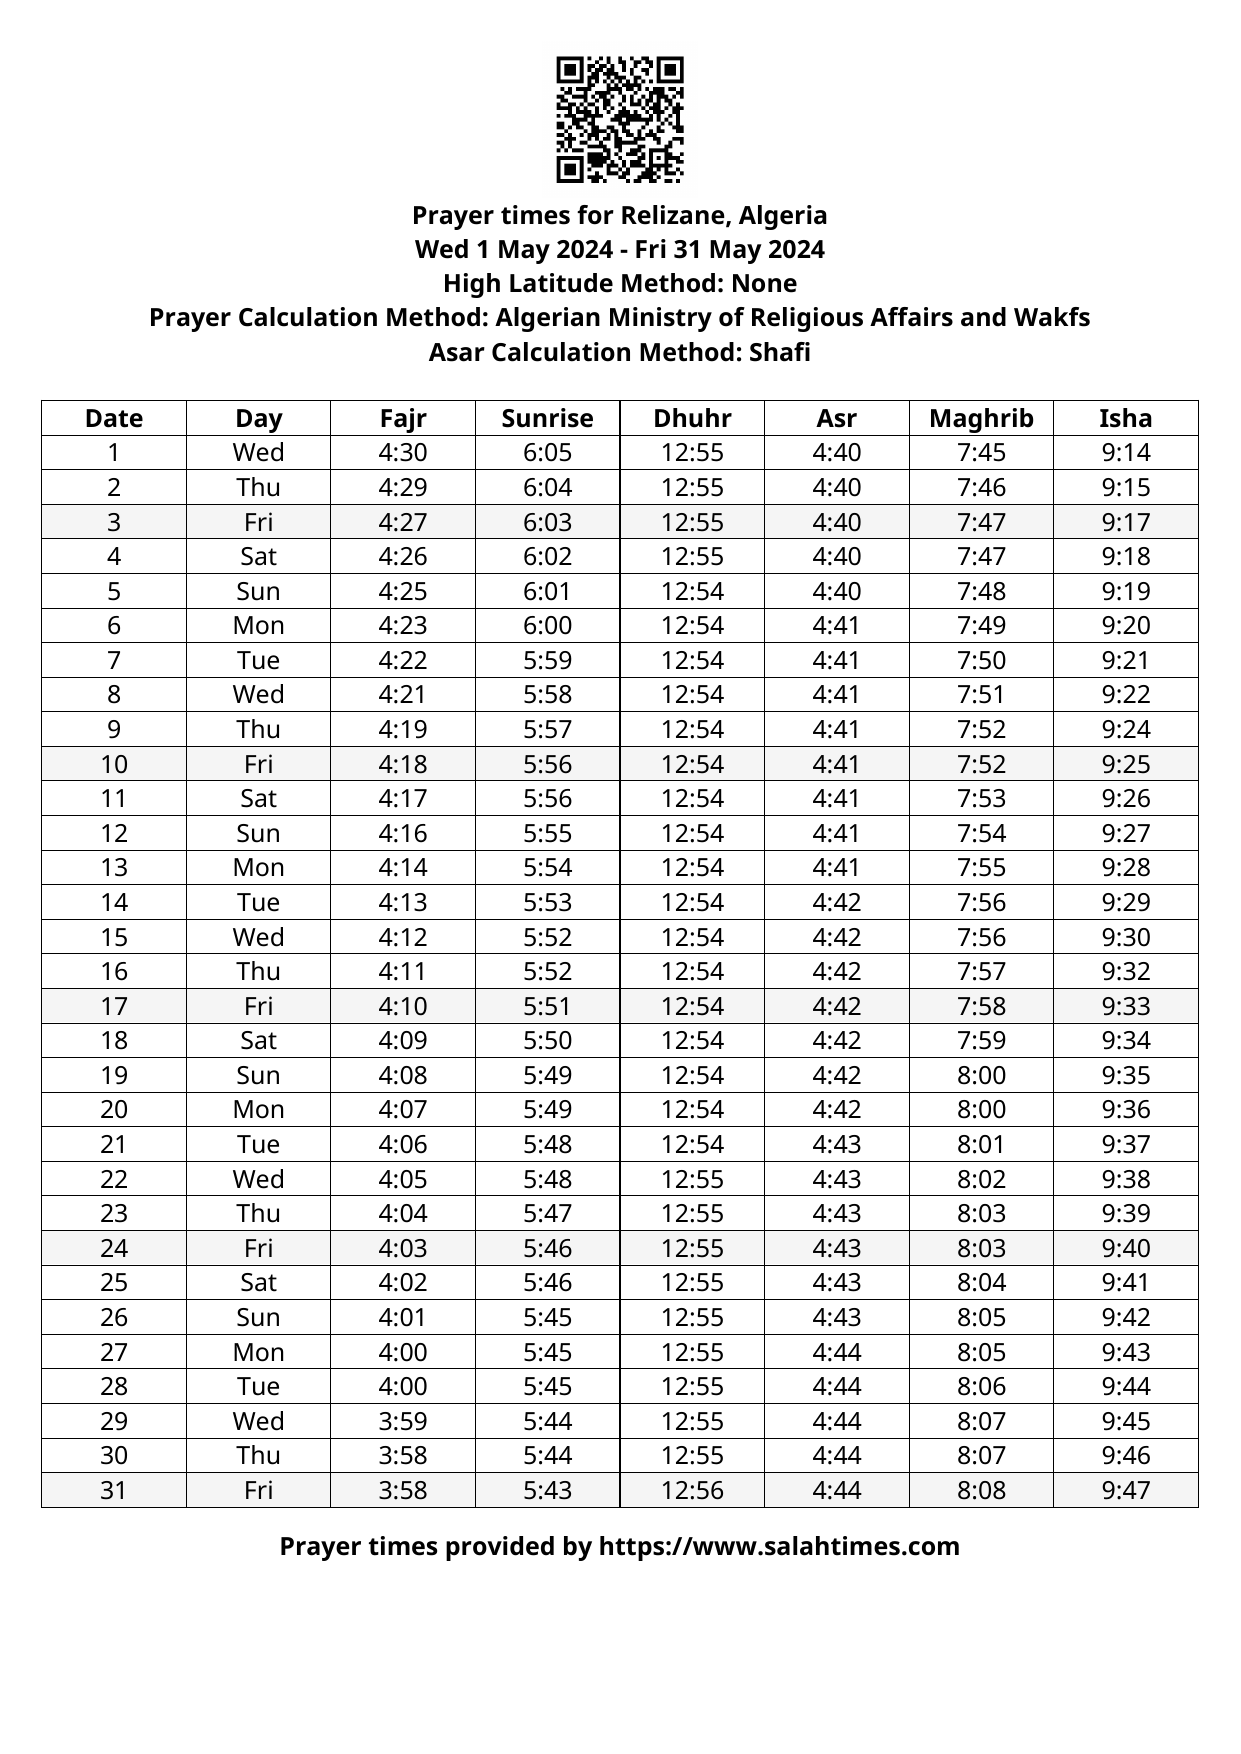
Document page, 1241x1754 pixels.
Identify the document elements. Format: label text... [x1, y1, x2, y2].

table_cell 4:40 [765, 505, 909, 538]
table_cell 6 [42, 609, 186, 642]
table_cell 12:55 [621, 505, 764, 538]
table_cell 4:02 [331, 1266, 475, 1299]
table_cell 5:45 [476, 1300, 619, 1334]
table_cell 12:54 [621, 1058, 764, 1092]
table_cell 6:03 [476, 505, 619, 538]
table_cell 5:45 [476, 1335, 619, 1368]
table_cell 5:49 [476, 1058, 619, 1092]
table_cell 4:09 [331, 1024, 475, 1057]
table_cell 9:44 [1054, 1369, 1198, 1403]
table_cell 19 [42, 1058, 186, 1092]
table_cell 9:18 [1054, 539, 1198, 573]
table_cell 18 [42, 1024, 186, 1057]
table_header Sunrise [476, 401, 619, 434]
table_cell 12:56 [621, 1473, 764, 1507]
text Prayer Calculation Method: Algerian Ministry of Religious Affairs and Wakfs [42, 300, 1198, 334]
table_cell 3 [42, 505, 186, 538]
text High Latitude Method: None [42, 266, 1198, 300]
table_cell 4:17 [331, 781, 475, 815]
table_cell 8:00 [910, 1058, 1053, 1092]
table_cell 5:44 [476, 1439, 619, 1472]
table_cell Thu [187, 470, 330, 504]
table_cell 9:27 [1054, 816, 1198, 849]
table_cell 12:54 [621, 609, 764, 642]
table_cell 8:02 [910, 1162, 1053, 1195]
table_cell 12:54 [621, 954, 764, 988]
table_header Maghrib [910, 401, 1053, 434]
table_cell 8:06 [910, 1369, 1053, 1403]
table_cell 20 [42, 1093, 186, 1126]
table_cell Fri [187, 989, 330, 1022]
table_cell 16 [42, 954, 186, 988]
table_cell 9:35 [1054, 1058, 1198, 1092]
table_cell 12:54 [621, 851, 764, 884]
table_cell 4:00 [331, 1335, 475, 1368]
table_cell 9:33 [1054, 989, 1198, 1022]
table_cell 4:40 [765, 539, 909, 573]
table_cell Fri [187, 1473, 330, 1507]
table_cell 8:08 [910, 1473, 1053, 1507]
table_cell 5:59 [476, 643, 619, 677]
table_cell 4:00 [331, 1369, 475, 1403]
table_cell 4:44 [765, 1404, 909, 1437]
table_cell 9:38 [1054, 1162, 1198, 1195]
table_cell 12:55 [621, 1266, 764, 1299]
table_cell 9:41 [1054, 1266, 1198, 1299]
table_cell 7:48 [910, 574, 1053, 607]
table_cell 7:58 [910, 989, 1053, 1022]
table_cell Wed [187, 678, 330, 711]
table_cell 9:42 [1054, 1300, 1198, 1334]
table_cell 8:04 [910, 1266, 1053, 1299]
table_cell 4:14 [331, 851, 475, 884]
table_cell 9:20 [1054, 609, 1198, 642]
table_cell 7:47 [910, 505, 1053, 538]
table_cell Tue [187, 885, 330, 919]
table_cell 26 [42, 1300, 186, 1334]
table_cell 7:46 [910, 470, 1053, 504]
table_cell 14 [42, 885, 186, 919]
table_cell 8:07 [910, 1404, 1053, 1437]
table_cell 12:54 [621, 1093, 764, 1126]
table_cell 9:30 [1054, 920, 1198, 953]
table_cell 6:04 [476, 470, 619, 504]
table_cell 5:46 [476, 1266, 619, 1299]
table_cell 12:54 [621, 816, 764, 849]
table_cell Fri [187, 747, 330, 780]
table_cell 12:54 [621, 643, 764, 677]
table_cell 4:43 [765, 1127, 909, 1161]
table_cell 5:57 [476, 712, 619, 746]
table_cell 9:28 [1054, 851, 1198, 884]
table_cell 9:26 [1054, 781, 1198, 815]
table_cell 8:03 [910, 1196, 1053, 1230]
table_cell 4:11 [331, 954, 475, 988]
table_cell 4:22 [331, 643, 475, 677]
table_cell Wed [187, 436, 330, 469]
table_cell Sun [187, 574, 330, 607]
table_cell Thu [187, 712, 330, 746]
table_cell 4:42 [765, 954, 909, 988]
table_cell 5:48 [476, 1162, 619, 1195]
table_cell 4:19 [331, 712, 475, 746]
table_cell 4:41 [765, 643, 909, 677]
table_cell 12:55 [621, 1439, 764, 1472]
table_cell 4:26 [331, 539, 475, 573]
table_cell Tue [187, 1369, 330, 1403]
table_cell 4:41 [765, 678, 909, 711]
table_cell 31 [42, 1473, 186, 1507]
table_cell 12:55 [621, 1162, 764, 1195]
table_cell 8:05 [910, 1300, 1053, 1334]
table_cell 4:42 [765, 885, 909, 919]
table_cell 7:45 [910, 436, 1053, 469]
table_cell 9:43 [1054, 1335, 1198, 1368]
table_cell 9:22 [1054, 678, 1198, 711]
table_cell 3:58 [331, 1473, 475, 1507]
table_cell 5:50 [476, 1024, 619, 1057]
table_cell 12:55 [621, 1231, 764, 1264]
table_cell 9:19 [1054, 574, 1198, 607]
table_cell Fri [187, 505, 330, 538]
picture [542, 41, 699, 198]
table_cell 12:54 [621, 885, 764, 919]
table_cell 4:41 [765, 816, 909, 849]
table_cell 11 [42, 781, 186, 815]
table_cell 4:12 [331, 920, 475, 953]
table_cell 4:29 [331, 470, 475, 504]
table_cell 4:23 [331, 609, 475, 642]
table_cell 12:55 [621, 1196, 764, 1230]
table_cell 5:55 [476, 816, 619, 849]
table_cell 7:47 [910, 539, 1053, 573]
table_cell 12:54 [621, 1024, 764, 1057]
table_cell 4:42 [765, 1058, 909, 1092]
table_cell 9 [42, 712, 186, 746]
table_cell 9:34 [1054, 1024, 1198, 1057]
table_cell 9:29 [1054, 885, 1198, 919]
table_cell 5:58 [476, 678, 619, 711]
text Prayer times for Relizane, Algeria [42, 198, 1198, 232]
table_cell 4:05 [331, 1162, 475, 1195]
table_cell 3:58 [331, 1439, 475, 1472]
table_cell 4:16 [331, 816, 475, 849]
table_cell 22 [42, 1162, 186, 1195]
table_cell 4:44 [765, 1439, 909, 1472]
table_cell 4:25 [331, 574, 475, 607]
table_cell Thu [187, 1439, 330, 1472]
table_cell 7:56 [910, 920, 1053, 953]
table_cell 7:50 [910, 643, 1053, 677]
text Wed 1 May 2024 - Fri 31 May 2024 [42, 232, 1198, 266]
table_cell 5:52 [476, 920, 619, 953]
table_cell 4:40 [765, 470, 909, 504]
table_cell 4:42 [765, 920, 909, 953]
table_cell 4:44 [765, 1335, 909, 1368]
table_cell 4:43 [765, 1162, 909, 1195]
table_cell 24 [42, 1231, 186, 1264]
table_cell 12:54 [621, 678, 764, 711]
table_cell 9:15 [1054, 470, 1198, 504]
table_cell 7:57 [910, 954, 1053, 988]
text Asar Calculation Method: Shafi [42, 334, 1198, 368]
table_cell 27 [42, 1335, 186, 1368]
table_cell 7:51 [910, 678, 1053, 711]
table_cell Wed [187, 920, 330, 953]
table_header Isha [1054, 401, 1198, 434]
table_cell 9:24 [1054, 712, 1198, 746]
table_cell Mon [187, 851, 330, 884]
table_cell Mon [187, 609, 330, 642]
table_cell 4:43 [765, 1231, 909, 1264]
table_cell 7 [42, 643, 186, 677]
table_cell 5:44 [476, 1404, 619, 1437]
table_cell 6:02 [476, 539, 619, 573]
table_cell 5:51 [476, 989, 619, 1022]
table_cell 9:36 [1054, 1093, 1198, 1126]
table_cell 4:41 [765, 747, 909, 780]
table_cell 4:44 [765, 1369, 909, 1403]
table_cell 4:44 [765, 1473, 909, 1507]
table_header Fajr [331, 401, 475, 434]
table_cell 8:05 [910, 1335, 1053, 1368]
table_cell 9:32 [1054, 954, 1198, 988]
table_cell Sun [187, 816, 330, 849]
table_cell 4:40 [765, 574, 909, 607]
table_cell 5:43 [476, 1473, 619, 1507]
table_cell 12:54 [621, 781, 764, 815]
table_cell 5:53 [476, 885, 619, 919]
table_cell Sun [187, 1058, 330, 1092]
table_cell Sat [187, 539, 330, 573]
table_cell 7:52 [910, 712, 1053, 746]
table_cell Thu [187, 954, 330, 988]
table_cell 4:41 [765, 851, 909, 884]
table_cell 4:01 [331, 1300, 475, 1334]
table_cell 17 [42, 989, 186, 1022]
table_cell 5:47 [476, 1196, 619, 1230]
table_cell 12:55 [621, 1335, 764, 1368]
table_cell 4:41 [765, 609, 909, 642]
table_cell 8 [42, 678, 186, 711]
table_cell 9:46 [1054, 1439, 1198, 1472]
table_cell Fri [187, 1231, 330, 1264]
table_cell Sat [187, 1266, 330, 1299]
table_cell 12:55 [621, 470, 764, 504]
table_cell 4:42 [765, 1093, 909, 1126]
table_cell 6:05 [476, 436, 619, 469]
table_cell 12:54 [621, 989, 764, 1022]
table_cell 8:03 [910, 1231, 1053, 1264]
table_cell Wed [187, 1162, 330, 1195]
table_cell 4:43 [765, 1196, 909, 1230]
table_cell Sat [187, 781, 330, 815]
table_header Date [42, 401, 186, 434]
table_cell 4:40 [765, 436, 909, 469]
table_cell 28 [42, 1369, 186, 1403]
table_cell 12:55 [621, 1404, 764, 1437]
table_cell 12 [42, 816, 186, 849]
table_cell 7:53 [910, 781, 1053, 815]
table_cell 6:00 [476, 609, 619, 642]
table_cell 7:56 [910, 885, 1053, 919]
table_cell 9:25 [1054, 747, 1198, 780]
table_cell 12:55 [621, 1300, 764, 1334]
table_cell 7:59 [910, 1024, 1053, 1057]
table_cell 4:13 [331, 885, 475, 919]
table_cell Sun [187, 1300, 330, 1334]
table_cell 5:56 [476, 747, 619, 780]
table_cell 4:30 [331, 436, 475, 469]
table_cell 9:40 [1054, 1231, 1198, 1264]
table_cell 7:49 [910, 609, 1053, 642]
table_cell 12:55 [621, 436, 764, 469]
table_cell Tue [187, 1127, 330, 1161]
table_cell Thu [187, 1196, 330, 1230]
table_cell 13 [42, 851, 186, 884]
table_cell 4:04 [331, 1196, 475, 1230]
table_cell 9:17 [1054, 505, 1198, 538]
table_cell 7:55 [910, 851, 1053, 884]
table_cell 4:03 [331, 1231, 475, 1264]
table_header Dhuhr [621, 401, 764, 434]
table_cell 7:54 [910, 816, 1053, 849]
table_cell 4:21 [331, 678, 475, 711]
table_cell 30 [42, 1439, 186, 1472]
table_cell 12:54 [621, 1127, 764, 1161]
table_cell 12:55 [621, 539, 764, 573]
table_cell 5:52 [476, 954, 619, 988]
table_cell 1 [42, 436, 186, 469]
table_cell 6:01 [476, 574, 619, 607]
table_cell 12:54 [621, 574, 764, 607]
table_cell 12:54 [621, 920, 764, 953]
table_cell 9:45 [1054, 1404, 1198, 1437]
table_cell Wed [187, 1404, 330, 1437]
table_cell 4:06 [331, 1127, 475, 1161]
table_cell 2 [42, 470, 186, 504]
table_cell 3:59 [331, 1404, 475, 1437]
table_cell 9:39 [1054, 1196, 1198, 1230]
table_cell 4:18 [331, 747, 475, 780]
table_cell 4:07 [331, 1093, 475, 1126]
table_cell 4:42 [765, 989, 909, 1022]
table_cell 5:45 [476, 1369, 619, 1403]
table_cell 12:54 [621, 747, 764, 780]
table_cell 4:10 [331, 989, 475, 1022]
table_cell 7:52 [910, 747, 1053, 780]
table_cell 29 [42, 1404, 186, 1437]
table_cell 4:42 [765, 1024, 909, 1057]
table_cell 5 [42, 574, 186, 607]
table_cell Mon [187, 1093, 330, 1126]
table_cell 4:43 [765, 1300, 909, 1334]
table_cell 5:46 [476, 1231, 619, 1264]
table_cell 9:37 [1054, 1127, 1198, 1161]
table_cell 12:55 [621, 1369, 764, 1403]
table_cell 4:41 [765, 712, 909, 746]
table_cell 9:47 [1054, 1473, 1198, 1507]
table_cell 9:21 [1054, 643, 1198, 677]
table_cell Sat [187, 1024, 330, 1057]
table_cell 8:00 [910, 1093, 1053, 1126]
table_cell 25 [42, 1266, 186, 1299]
table_cell 8:01 [910, 1127, 1053, 1161]
table_cell 12:54 [621, 712, 764, 746]
table_cell 23 [42, 1196, 186, 1230]
table_cell 4:27 [331, 505, 475, 538]
table_cell 5:48 [476, 1127, 619, 1161]
table_header Asr [765, 401, 909, 434]
table_cell 4:43 [765, 1266, 909, 1299]
table_cell 10 [42, 747, 186, 780]
table_cell Tue [187, 643, 330, 677]
table_cell 5:56 [476, 781, 619, 815]
table_cell 9:14 [1054, 436, 1198, 469]
text Prayer times provided by https://www.salahtimes.com [42, 1528, 1198, 1563]
table_cell 5:54 [476, 851, 619, 884]
table_cell Mon [187, 1335, 330, 1368]
table_cell 21 [42, 1127, 186, 1161]
table_cell 4:41 [765, 781, 909, 815]
table_cell 4 [42, 539, 186, 573]
table_cell 15 [42, 920, 186, 953]
table_cell 4:08 [331, 1058, 475, 1092]
table_cell 5:49 [476, 1093, 619, 1126]
table_cell 8:07 [910, 1439, 1053, 1472]
table_header Day [187, 401, 330, 434]
